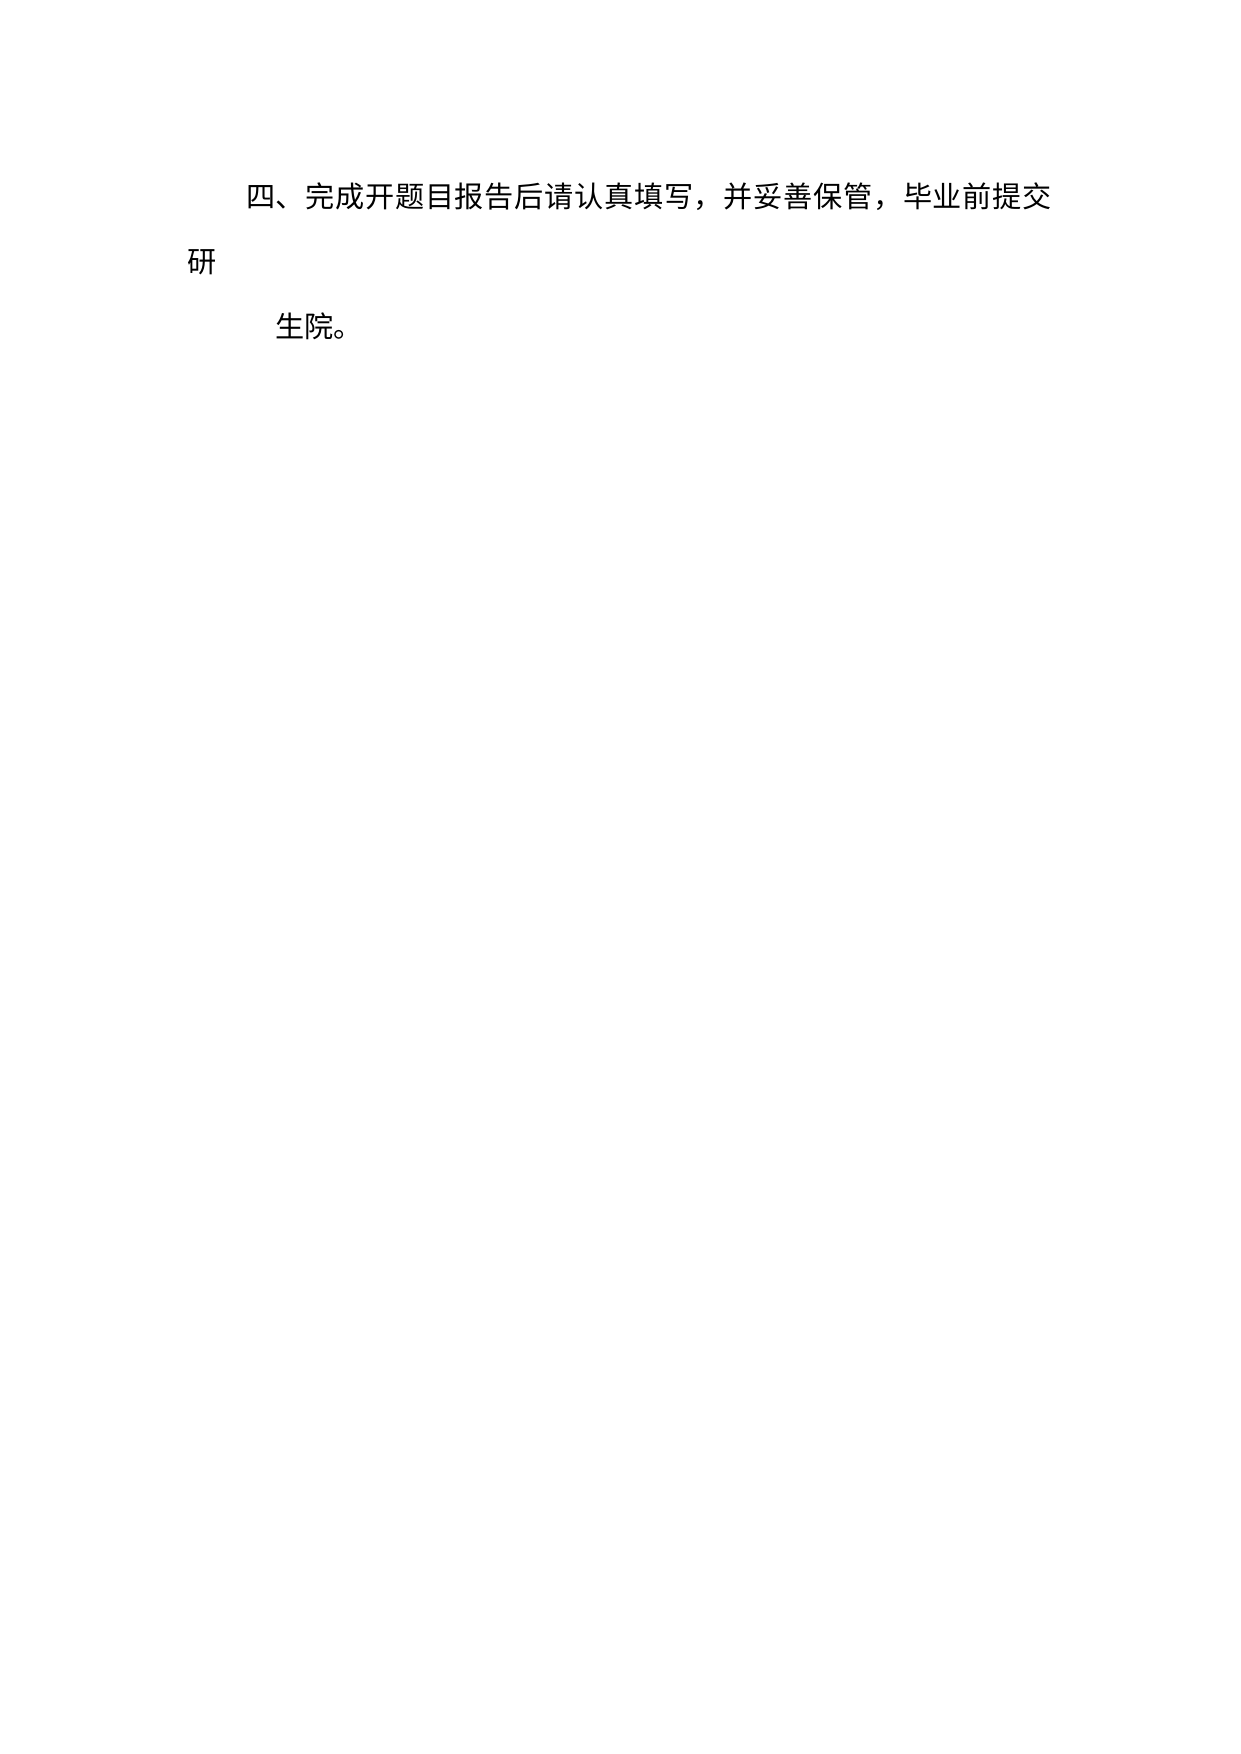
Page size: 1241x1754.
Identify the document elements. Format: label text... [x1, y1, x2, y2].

text 生院。 [187, 292, 1053, 357]
text 四、完成开题目报告后请认真填写，并妥善保管，毕业前提交研 [187, 162, 1053, 292]
